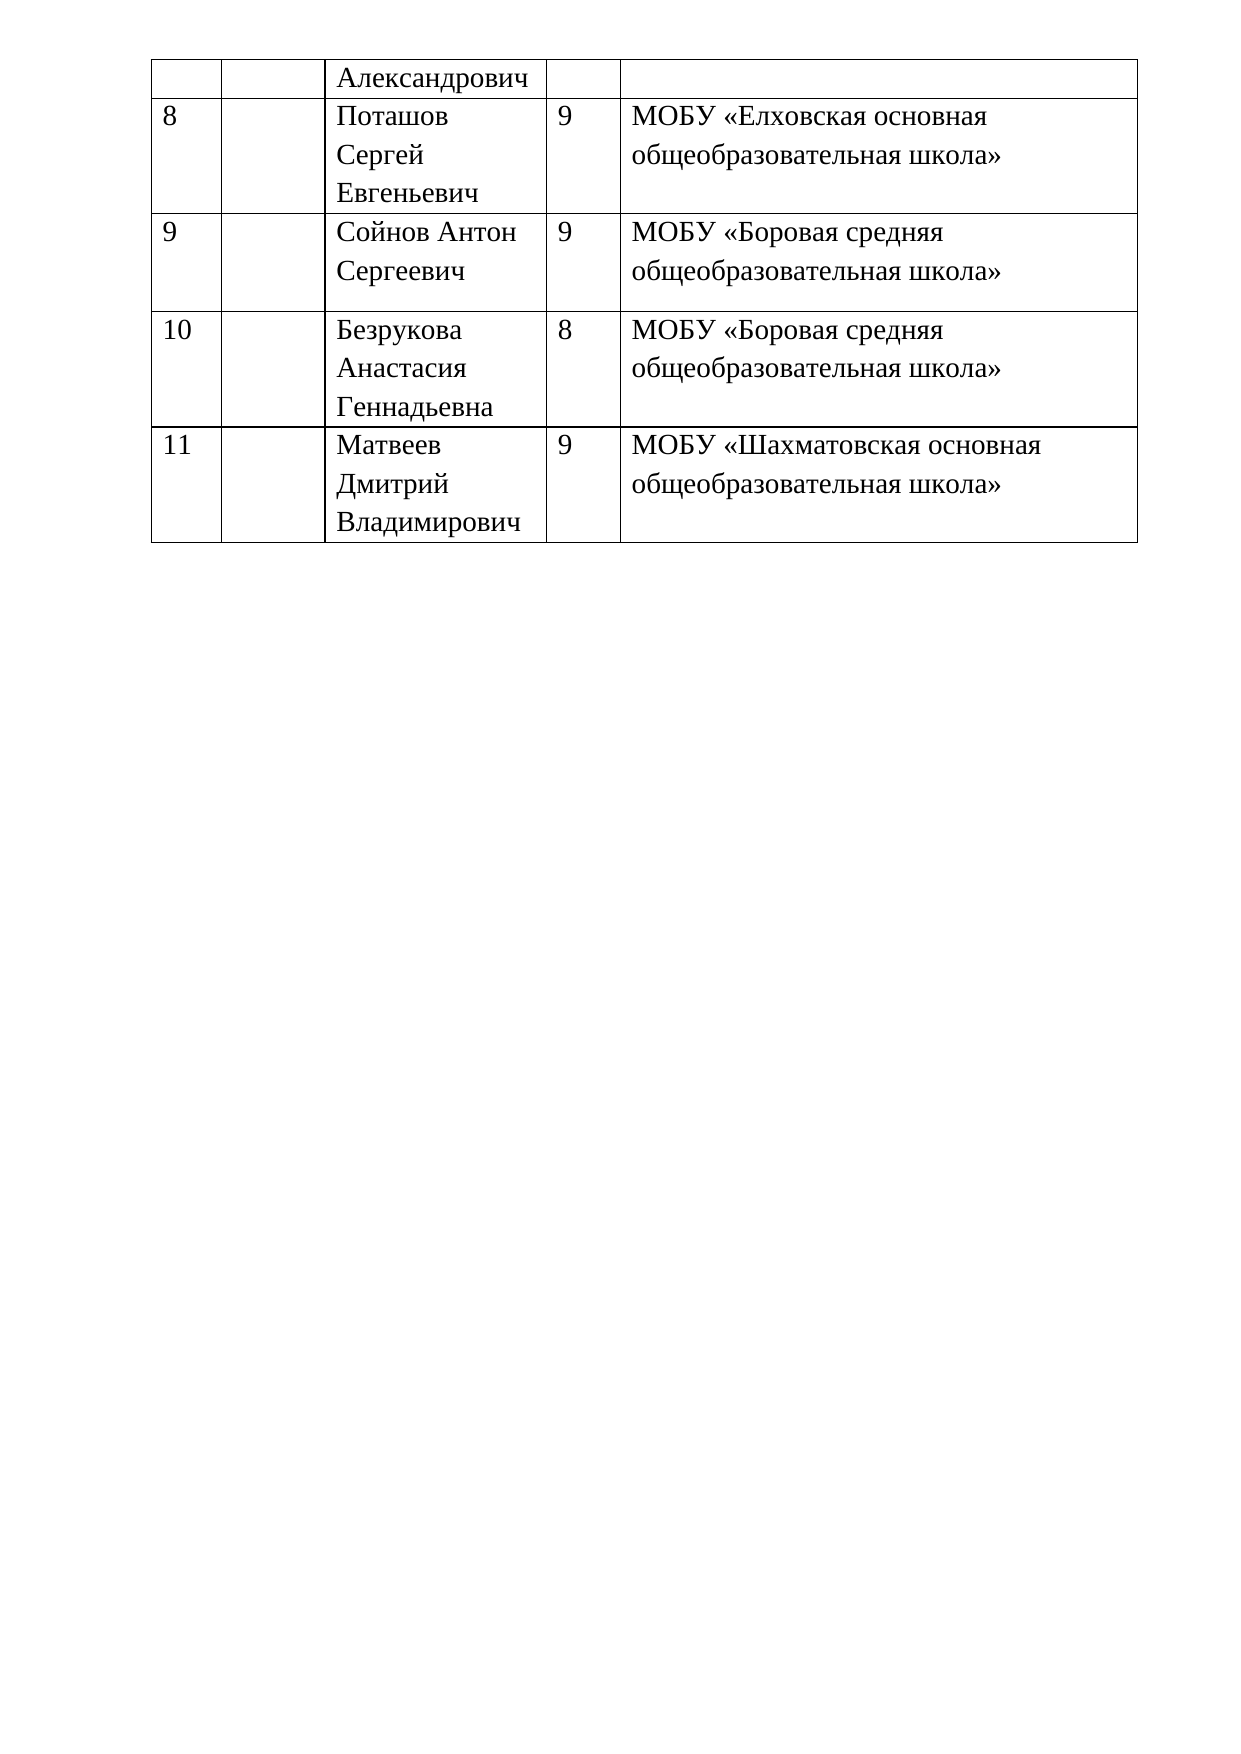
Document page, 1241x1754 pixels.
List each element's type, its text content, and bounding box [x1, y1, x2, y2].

table_cell 11 [152, 428, 221, 542]
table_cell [326, 60, 546, 97]
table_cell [621, 99, 1137, 213]
table_cell 9 [547, 60, 620, 97]
table_cell 10 [152, 312, 221, 426]
table_cell 7 [152, 60, 221, 97]
table_cell 8 [547, 312, 620, 426]
table_cell Матвеев Дмитрий Владимирович [326, 428, 546, 542]
table_cell МОБУ «Боровая средняя общеобразовательная школа» [621, 312, 1137, 426]
table_cell [222, 214, 324, 311]
table_cell Поташов Сергей Евгеньевич [326, 99, 546, 213]
table_cell МОБУ «Боровая средняя общеобразовательная школа» [621, 214, 1137, 311]
table_cell [222, 428, 324, 542]
table_cell 9 [547, 214, 620, 311]
table_cell МОБУ «Шахматовская основная общеобразовательная школа» [621, 428, 1137, 542]
table_cell [222, 99, 324, 213]
table_cell Сойнов Антон Сергеевич [326, 214, 546, 311]
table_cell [621, 60, 1137, 97]
table_cell 8 [152, 99, 221, 213]
table_cell [222, 312, 324, 426]
table_cell 9 [547, 99, 620, 213]
table_cell [222, 60, 324, 97]
table_cell 9 [152, 214, 221, 311]
table_cell Безрукова Анастасия Геннадьевна [326, 312, 546, 426]
table_cell 9 [547, 428, 620, 542]
